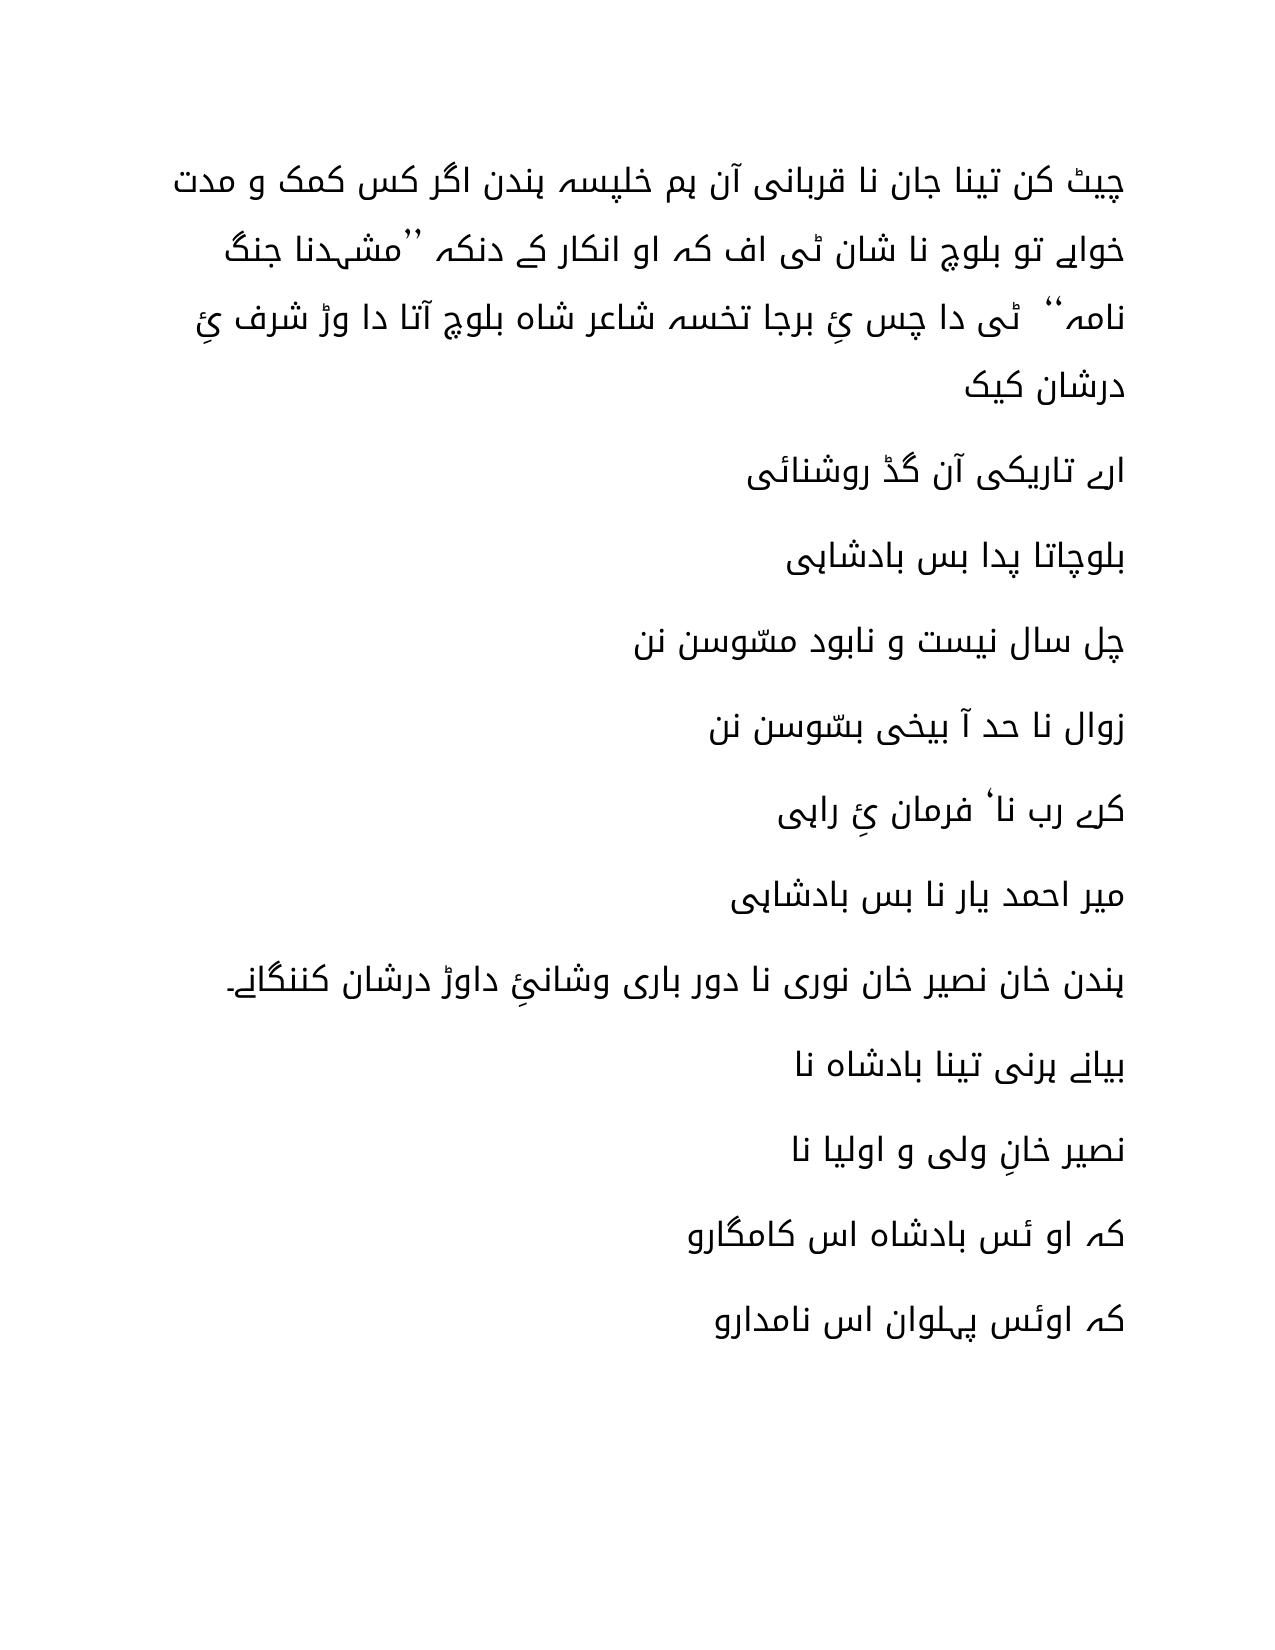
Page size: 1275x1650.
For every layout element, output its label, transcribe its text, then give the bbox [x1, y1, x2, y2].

text میر احمد یار نا بس بادشاہی [150, 864, 1125, 927]
text کہ اوئس پہلوان اس نامدارو [150, 1288, 1125, 1352]
text ہندن خان نصیر خان نوری نا دور باری وشانئِ داوڑ درشان کننگانے۔ [150, 949, 1125, 1012]
text ارے تاریکی آن گڈ روشنائی [150, 439, 1125, 503]
text زوال نا حد آ بیخی بسّوسن نن [150, 694, 1125, 757]
text بلوچاتا پدا بس بادشاہی [150, 524, 1125, 588]
text چل سال نیست و نابود مسّوسن نن [150, 609, 1125, 673]
text نصیر خانِ ولی و اولیا نا [150, 1119, 1125, 1182]
text کرے رب نا‘ فرمان ئِ راہی [150, 779, 1125, 842]
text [150, 150, 1125, 418]
text کہ او ئس بادشاہ اس کامگارو [150, 1204, 1125, 1267]
text بیانے ہرنی تینا بادشاہ نا [150, 1034, 1125, 1097]
